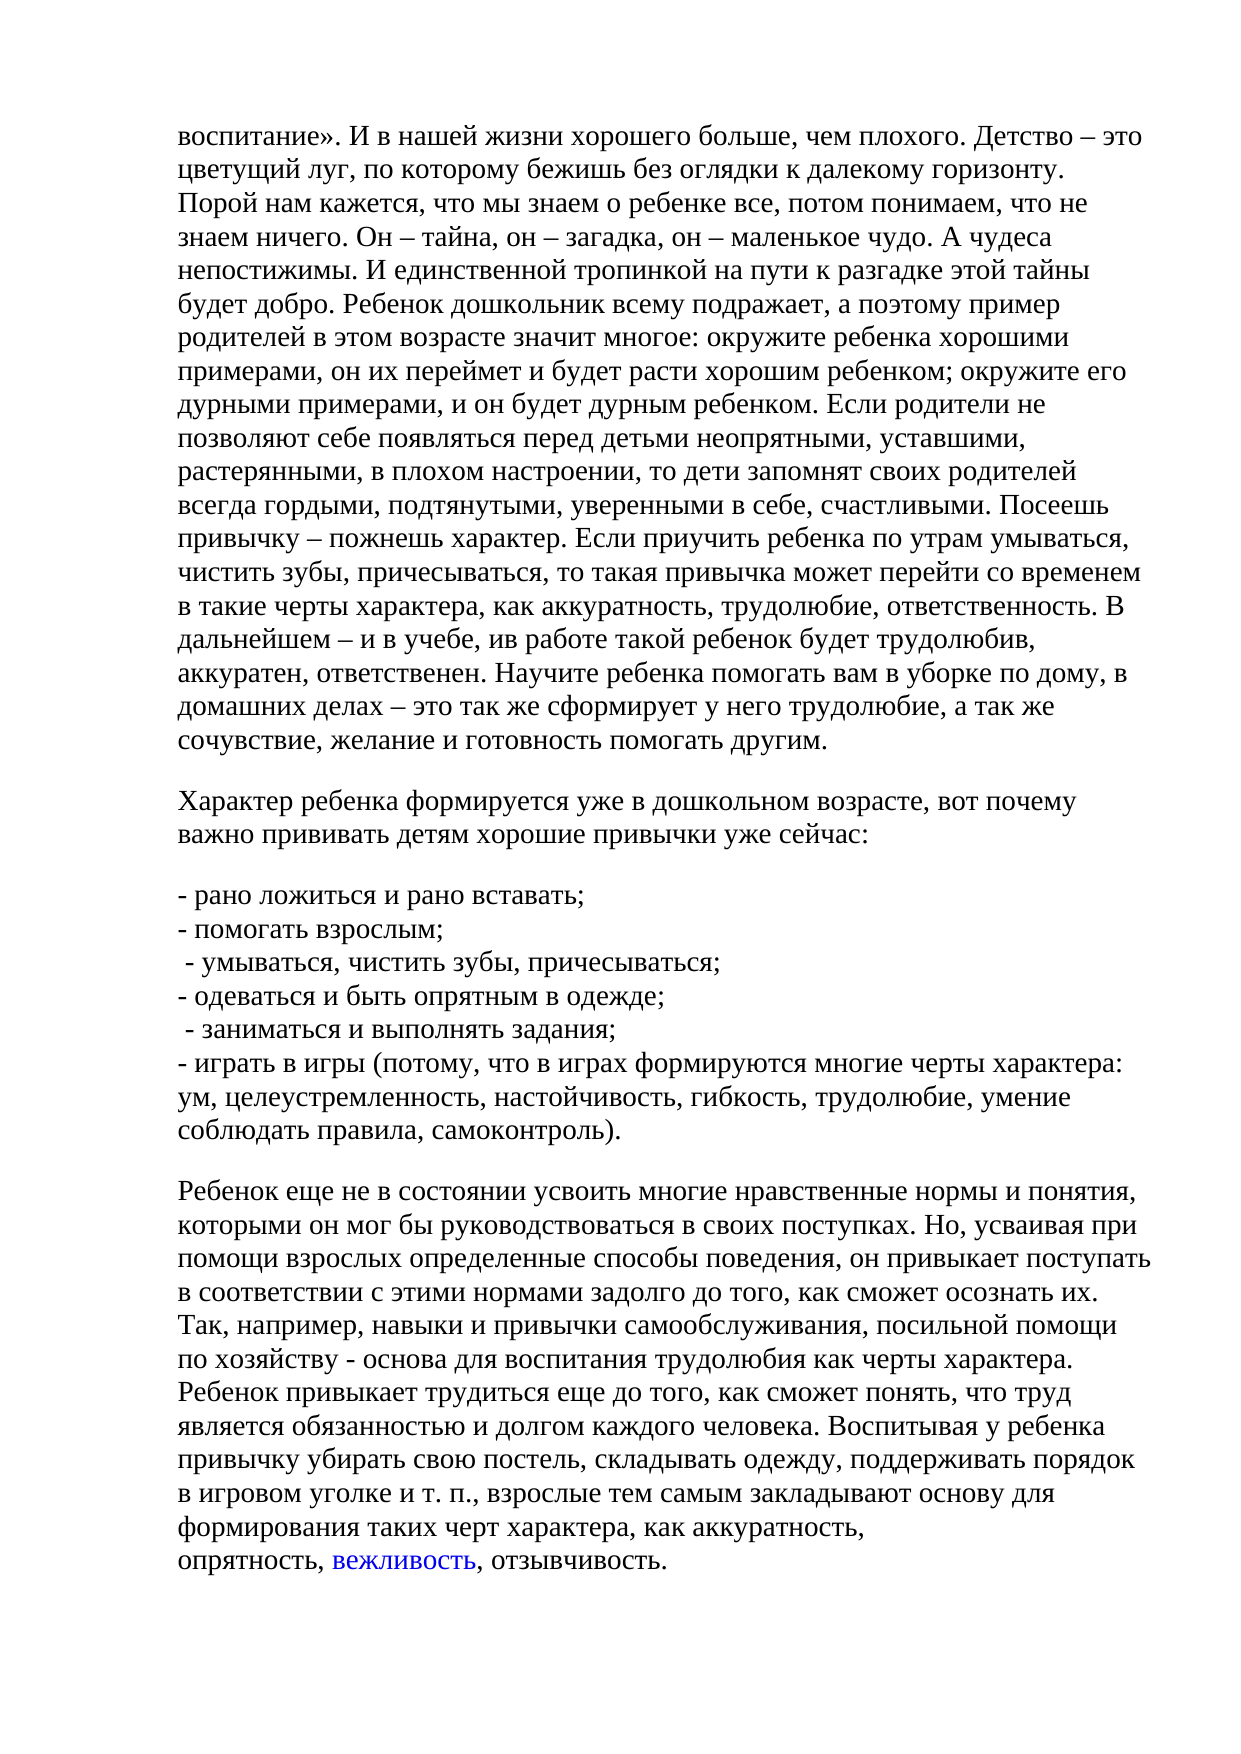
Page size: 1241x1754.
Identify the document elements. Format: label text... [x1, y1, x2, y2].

text - играть в игры (потому, что в играх формируются многие черты характера: ум, целеустремленность, настойчивость, гибкость, трудолюбие, умение соблюдать правила, самоконтроль). [177, 1045, 1152, 1146]
text - заниматься и выполнять задания; [177, 1012, 1152, 1045]
text - помогать взрослым; [177, 911, 1152, 944]
text - умываться, чистить зубы, причесываться; [177, 944, 1152, 978]
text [177, 118, 1152, 755]
text Характер ребенка формируется уже в дошкольном возрасте, вот почему важно прививать детям хорошие привычки уже сейчас: [177, 783, 1152, 850]
text - одеваться и быть опрятным в одежде; [177, 978, 1152, 1012]
text Ребенок еще не в состоянии усвоить многие нравственные нормы и понятия, которыми он мог бы руководствоваться в своих поступках. Но, усваивая при помощи взрослых определенные способы поведения, он привыкает поступать в соответствии с этими нормами задолго до того, как сможет осознать их. Так, например, навыки и привычки самообслуживания, посильной помощи по хозяйству - основа для воспитания трудолюбия как черты характера. Ребенок привыкает трудиться еще до того, как сможет понять, что труд является обязанностью и долгом каждого человека. Воспитывая у ребенка привычку убирать свою постель, складывать одежду, поддерживать порядок в игровом уголке и т. п., взрослые тем самым закладывают основу для формирования таких черт характера, как аккуратность, опрятность, вежливость, отзывчивость. [177, 1173, 1152, 1576]
text - рано ложиться и рано вставать; [177, 877, 1152, 911]
